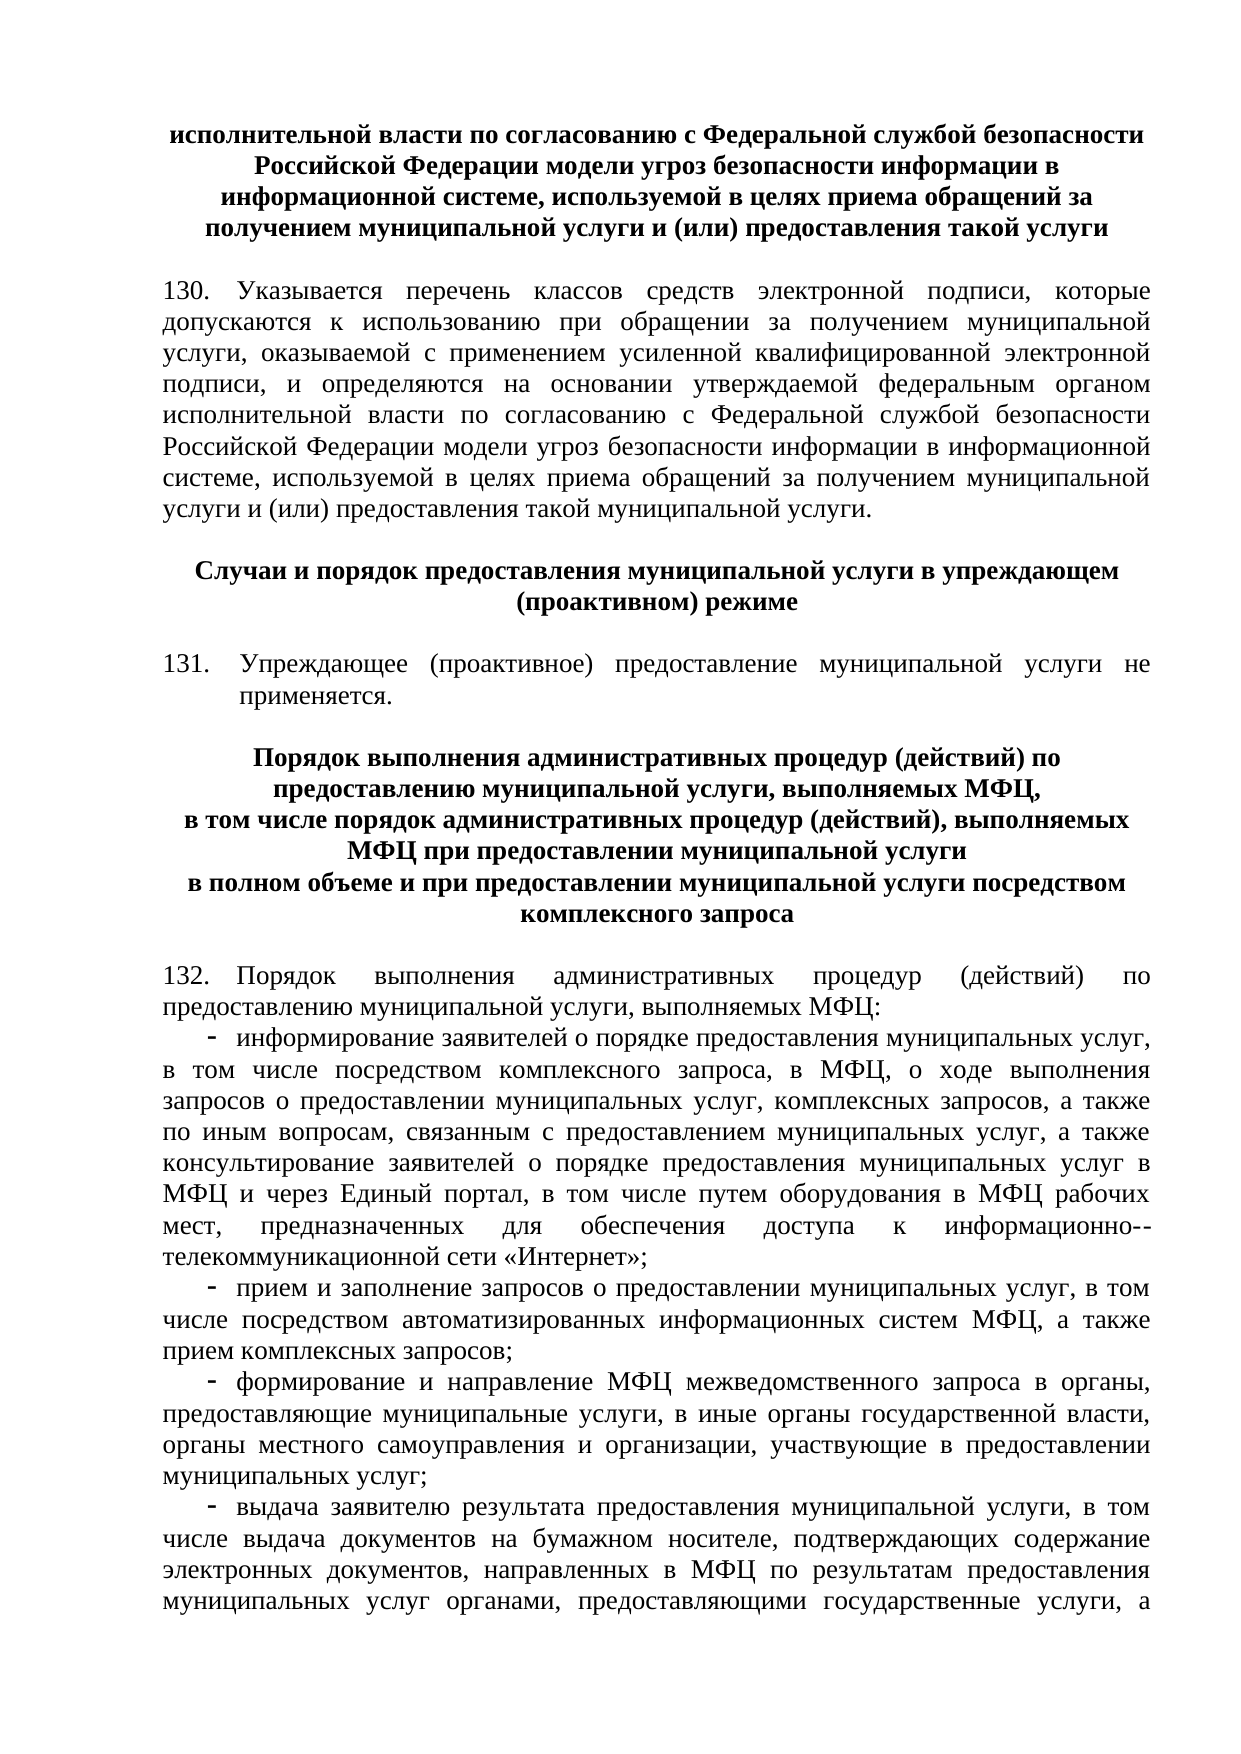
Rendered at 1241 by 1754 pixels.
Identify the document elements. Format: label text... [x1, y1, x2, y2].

list формирование и направление МФЦ межведомственного запроса в органы, предоставляющие муниципальные услуги, в иные органы государственной власти, органы местного самоуправления и организации, участвующие в предоставлении муниципальных услуг; [162, 1365, 1152, 1490]
text в полном объеме и при предоставлении муниципальной услуги посредством комплексного запроса [162, 866, 1152, 928]
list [162, 1490, 1152, 1615]
list прием и заполнение запросов о предоставлении муниципальных услуг, в том числе посредством автоматизированных информационных систем МФЦ, а также прием комплексных запросов; [162, 1271, 1152, 1365]
list Указывается перечень классов средств электронной подписи, которые допускаются к использованию при обращении за получением муниципальной услуги, оказываемой с применением усиленной квалифицированной электронной подписи, и определяются на основании утверждаемой федеральным органом исполнительной власти по согласованию с Федеральной службой безопасности Российской Федерации модели угроз безопасности информации в информационной системе, используемой в целях приема обращений за получением муниципальной услуги и (или) предоставления такой муниципальной услуги. [162, 274, 1152, 523]
list Порядок выполнения административных процедур (действий) по предоставлению муниципальной услуги, выполняемых МФЦ: [162, 959, 1152, 1021]
list Упреждающее (проактивное) предоставление муниципальной услуги не применяется. [162, 648, 1152, 710]
text Порядок выполнения административных процедур (действий) по предоставлению муниципальной услуги, выполняемых МФЦ, [162, 741, 1152, 803]
list информирование заявителей о порядке предоставления муниципальных услуг, в том числе посредством комплексного запроса, в МФЦ, о ходе выполнения запросов о предоставлении муниципальных услуг, комплексных запросов, а также по иным вопросам, связанным с предоставлением муниципальных услуг, а также консультирование заявителей о порядке предоставления муниципальных услуг в МФЦ и через Единый портал, в том числе путем оборудования в МФЦ рабочих мест, предназначенных для обеспечения доступа к информационно-телекоммуникационной сети «Интернет»; [162, 1021, 1152, 1271]
text в том числе порядок административных процедур (действий), выполняемых МФЦ при предоставлении муниципальной услуги [162, 803, 1152, 866]
text Случаи и порядок предоставления муниципальной услуги в упреждающем (проактивном) режиме [162, 554, 1152, 616]
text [162, 118, 1152, 243]
